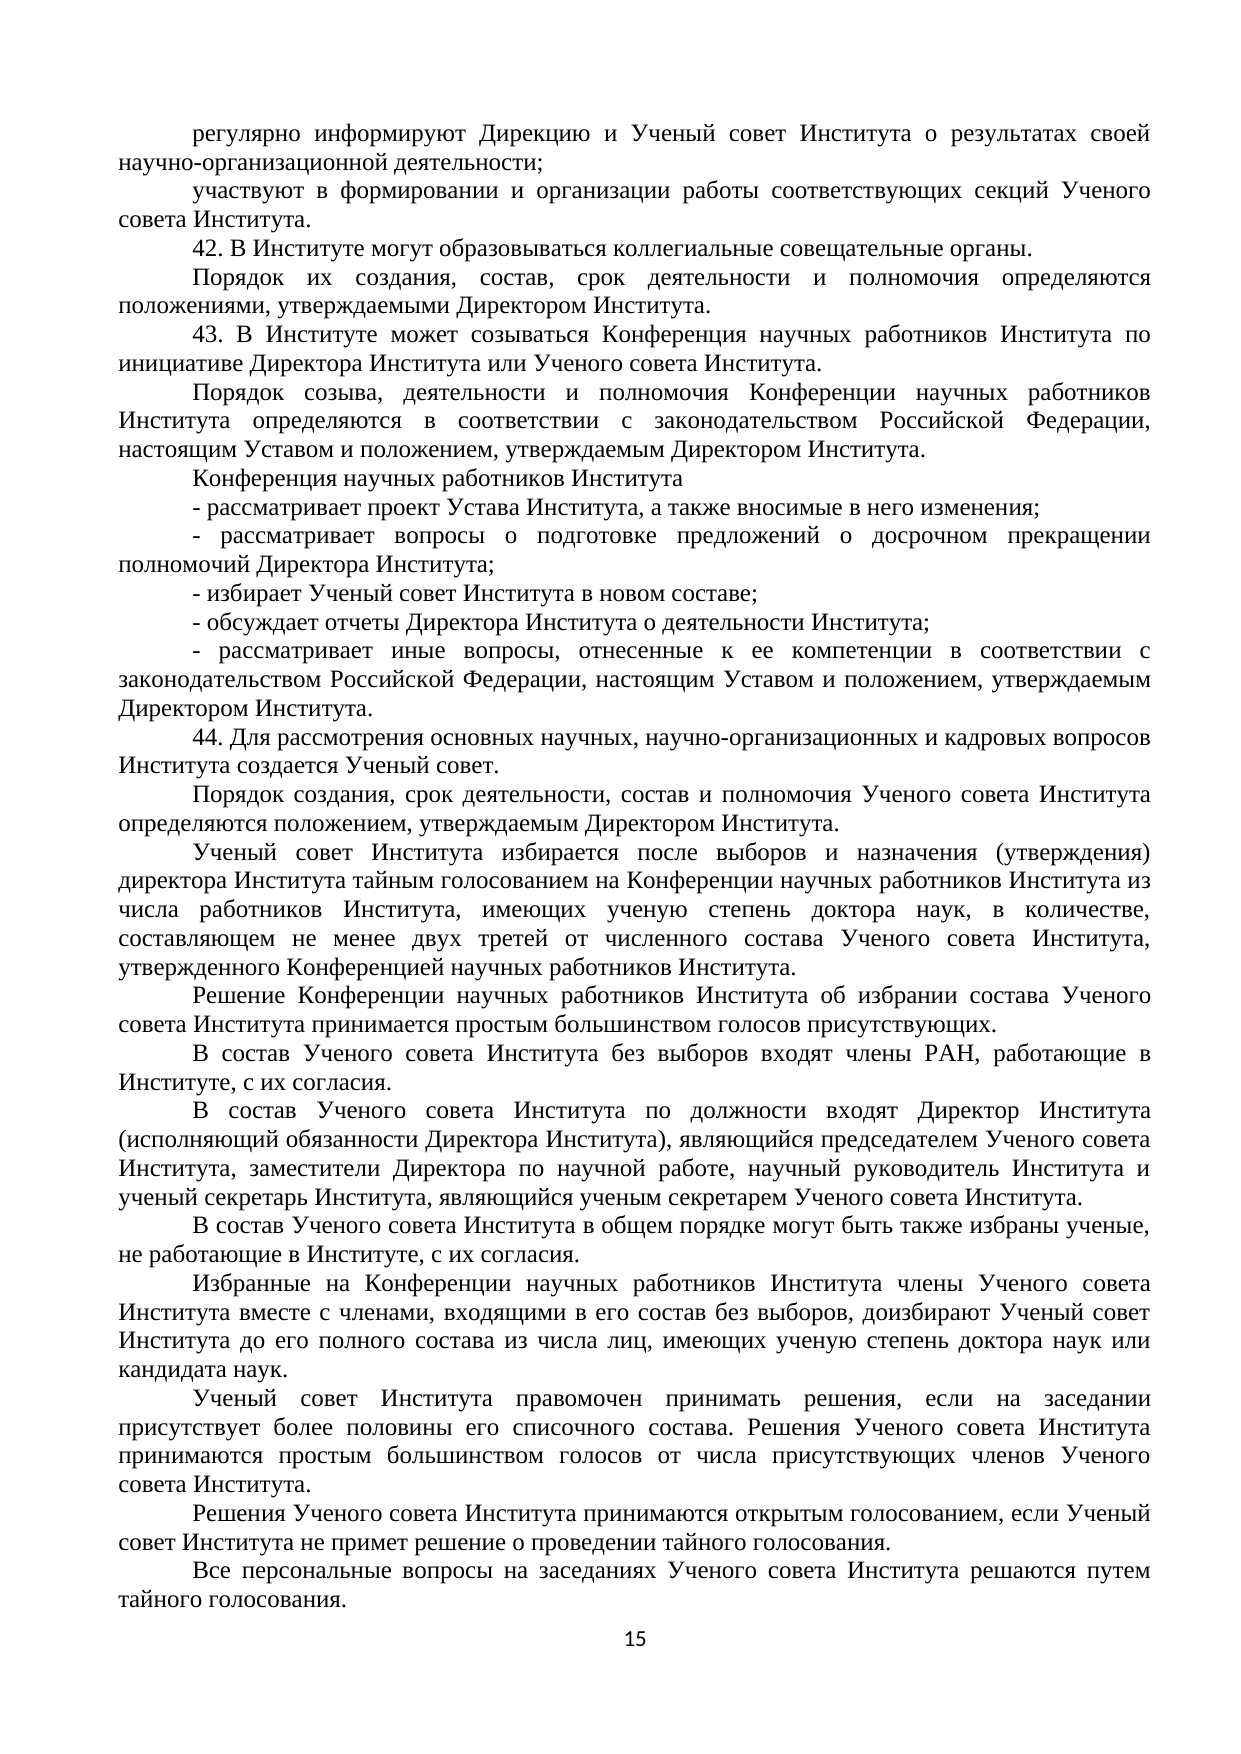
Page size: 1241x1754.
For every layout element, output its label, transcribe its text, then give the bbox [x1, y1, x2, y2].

text регулярно информируют Дирекцию и Ученый совет Института о результатах своей научно-организационной деятельности; [118, 118, 1152, 176]
text - рассматривает вопросы о подготовке предложений о досрочном прекращении полномочий Директора Института; [118, 521, 1152, 578]
text Порядок их создания, состав, срок деятельности и полномочия определяются положениями, утверждаемыми Директором Института. [118, 262, 1152, 319]
text В состав Ученого совета Института в общем порядке могут быть также избраны ученые, не работающие в Институте, с их согласия. [118, 1211, 1152, 1268]
text - рассматривает проект Устава Института, а также вносимые в него изменения; [118, 492, 1152, 521]
text Решения Ученого совета Института принимаются открытым голосованием, если Ученый совет Института не примет решение о проведении тайного голосования. [118, 1498, 1152, 1556]
text Порядок созыва, деятельности и полномочия Конференции научных работников Института определяются в соответствии с законодательством Российской Федерации, настоящим Уставом и положением, утверждаемым Директором Института. [118, 377, 1152, 463]
text В состав Ученого совета Института без выборов входят члены РАН, работающие в Институте, с их согласия. [118, 1038, 1152, 1096]
text - обсуждает отчеты Директора Института о деятельности Института; [118, 607, 1152, 636]
text Ученый совет Института избирается после выборов и назначения (утверждения) директора Института тайным голосованием на Конференции научных работников Института из числа работников Института, имеющих ученую степень доктора наук, в количестве, составляющем не менее двух третей от численного состава Ученого совета Института, утвержденного Конференцией научных работников Института. [118, 837, 1152, 981]
text - рассматривает иные вопросы, отнесенные к ее компетенции в соответствии с законодательством Российской Федерации, настоящим Уставом и положением, утверждаемым Директором Института. [118, 636, 1152, 722]
text В состав Ученого совета Института по должности входят Директор Института (исполняющий обязанности Директора Института), являющийся председателем Ученого совета Института, заместители Директора по научной работе, научный руководитель Института и ученый секретарь Института, являющийся ученым секретарем Ученого совета Института. [118, 1096, 1152, 1211]
text Решение Конференции научных работников Института об избрании состава Ученого совета Института принимается простым большинством голосов присутствующих. [118, 981, 1152, 1038]
text Все персональные вопросы на заседаниях Ученого совета Института решаются путем тайного голосования. [118, 1556, 1152, 1613]
text 42. В Институте могут образовываться коллегиальные совещательные органы. [118, 233, 1152, 262]
text 43. В Институте может созываться Конференция научных работников Института по инициативе Директора Института или Ученого совета Института. [118, 319, 1152, 377]
text 44. Для рассмотрения основных научных, научно-организационных и кадровых вопросов Института создается Ученый совет. [118, 722, 1152, 779]
text Ученый совет Института правомочен принимать решения, если на заседании присутствует более половины его списочного состава. Решения Ученого совета Института принимаются простым большинством голосов от числа присутствующих членов Ученого совета Института. [118, 1383, 1152, 1498]
text - избирает Ученый совет Института в новом составе; [118, 578, 1152, 607]
text участвуют в формировании и организации работы соответствующих секций Ученого совета Института. [118, 176, 1152, 233]
text Избранные на Конференции научных работников Института члены Ученого совета Института вместе с членами, входящими в его состав без выборов, доизбирают Ученый совет Института до его полного состава из числа лиц, имеющих ученую степень доктора наук или кандидата наук. [118, 1268, 1152, 1383]
text Порядок создания, срок деятельности, состав и полномочия Ученого совета Института определяются положением, утверждаемым Директором Института. [118, 779, 1152, 837]
text Конференция научных работников Института [118, 463, 1152, 492]
